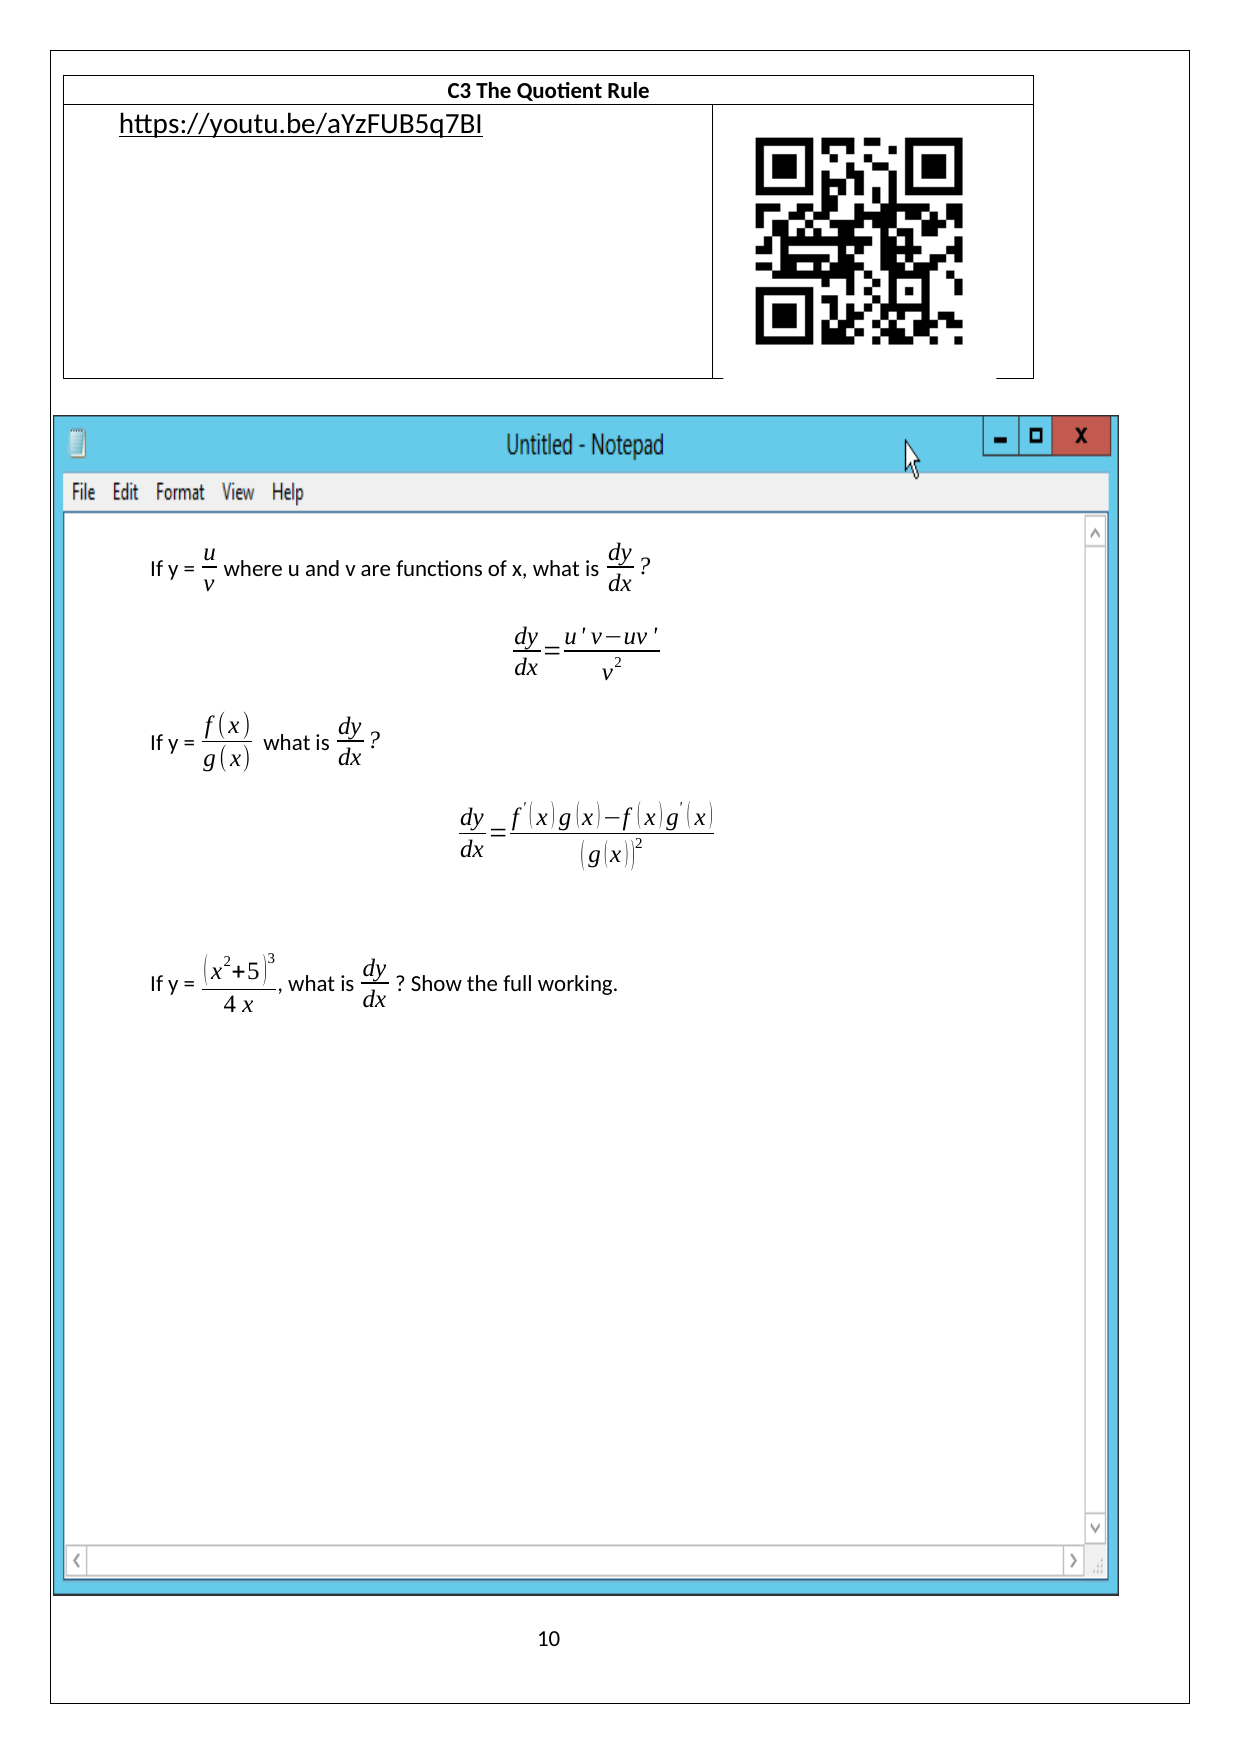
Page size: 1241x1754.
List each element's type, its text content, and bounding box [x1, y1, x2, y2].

table_cell [713, 105, 723, 378]
text If y = what is [75, 710, 1022, 773]
table_header C3 The Quotient Rule [64, 76, 1033, 104]
picture [723, 105, 997, 379]
table_cell [997, 105, 1033, 378]
picture [53, 415, 1119, 1596]
table_cell https://youtu.be/aYzFUB5q7BI [64, 105, 712, 378]
text If y = , what is ? Show the full working. [75, 949, 1022, 1018]
text If y = where u and v are functions of x, what is [75, 538, 1022, 597]
